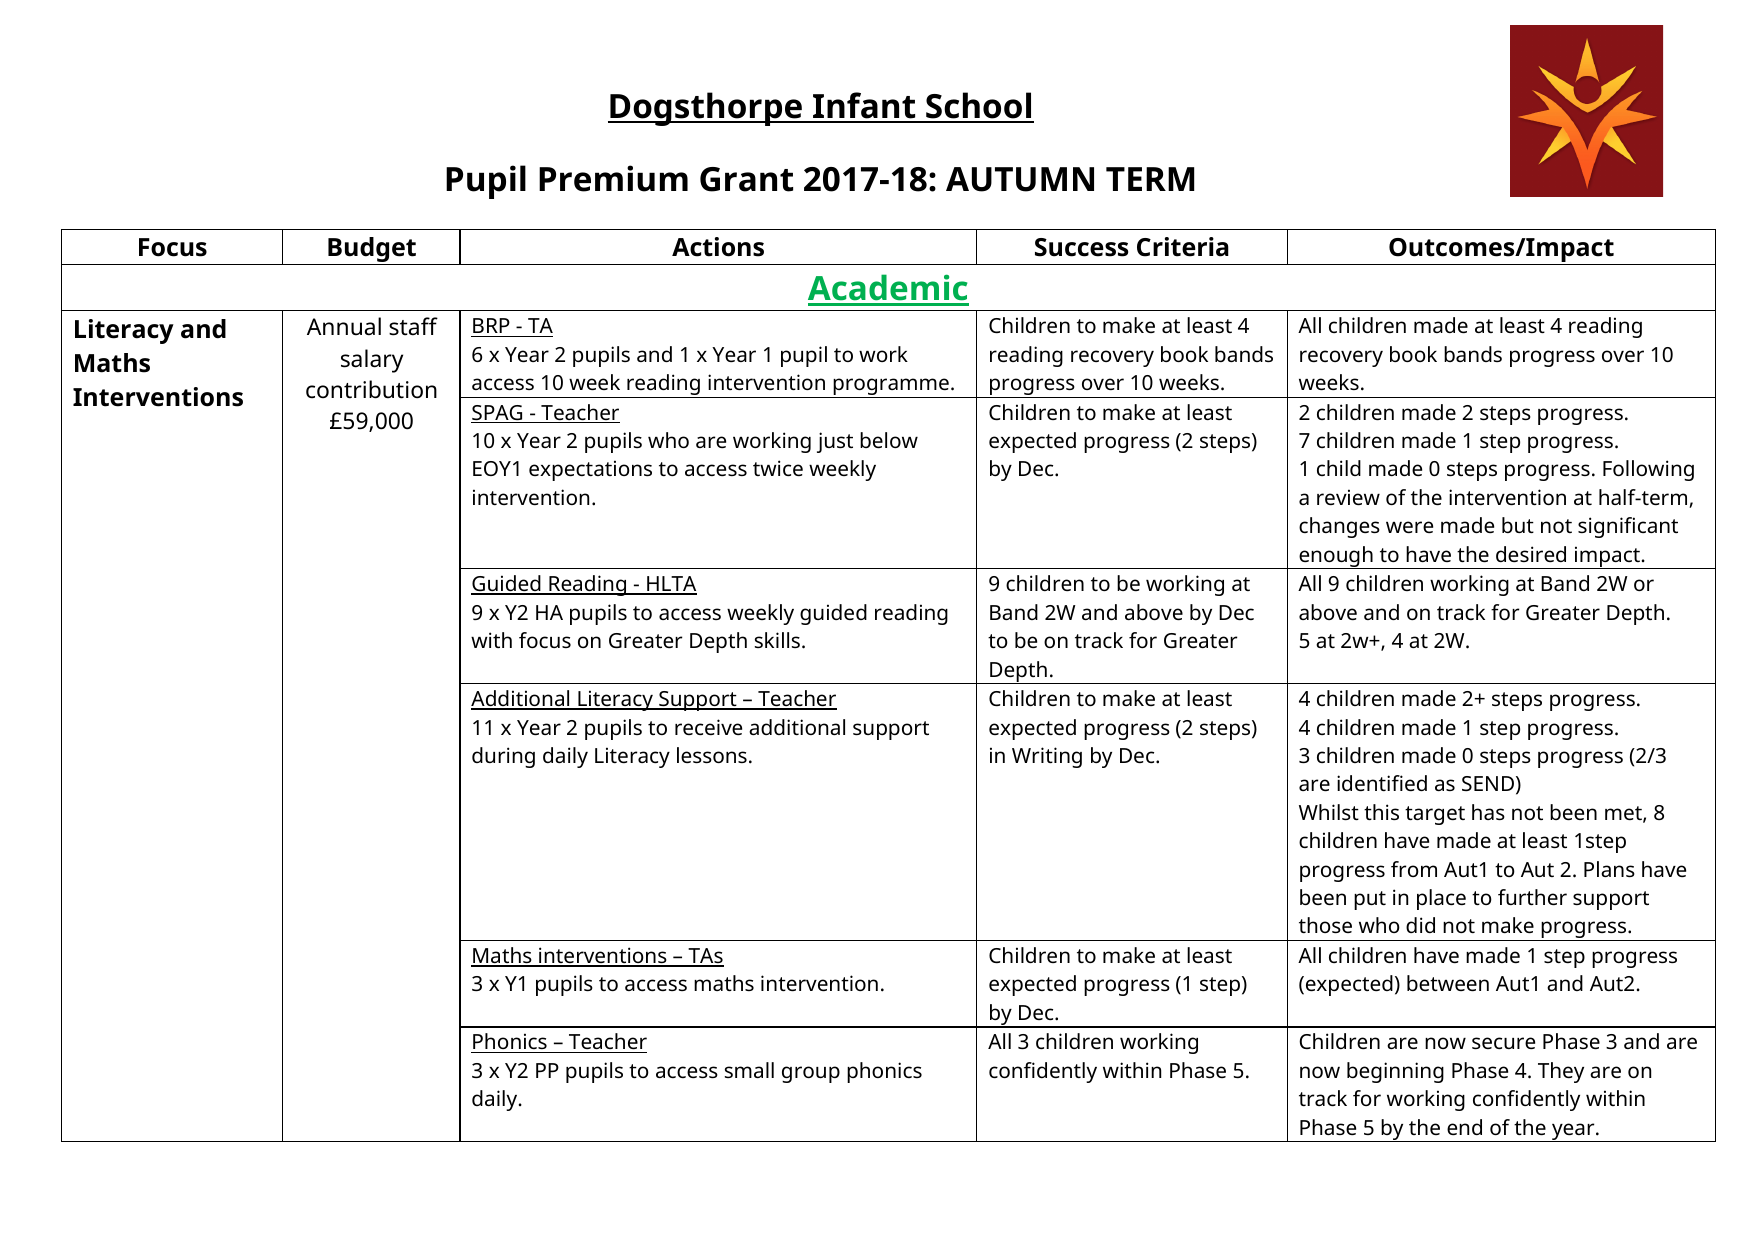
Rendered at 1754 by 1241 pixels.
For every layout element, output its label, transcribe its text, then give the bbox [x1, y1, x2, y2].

table_cell Literacy and Maths Interventions [62, 311, 282, 1141]
table_cell Annual staff salary contribution £59,000 [283, 311, 459, 1141]
text Pupil Premium Grant 2017-18: AUTUMN TERM [150, 156, 1698, 201]
table_cell Children to make at least expected progress (2 steps) in Writing by Dec. [977, 684, 1287, 940]
table_cell Children to make at least 4 reading recovery book bands progress over 10 weeks. [977, 311, 1287, 397]
table_cell Children are now secure Phase 3 and are now beginning Phase 4. They are on track for working confidently within Phase 5 by the end of the year. [1288, 1028, 1715, 1141]
table_cell Additional Literacy Support – Teacher 11 x Year 2 pupils to receive additional support during daily Literacy lessons. [461, 684, 976, 940]
table_header Outcomes/Impact [1288, 230, 1715, 264]
table_cell Phonics – Teacher 3 x Y2 PP pupils to access small group phonics daily. [461, 1028, 976, 1141]
table_cell 2 children made 2 steps progress. 7 children made 1 step progress. 1 child made 0 steps progress. Following a review of the intervention at half-term, changes were made but not significant enough to have the desired impact. [1288, 398, 1715, 568]
table_cell 9 children to be working at Band 2W and above by Dec to be on track for Greater Depth. [977, 569, 1287, 683]
table_header Actions [461, 230, 976, 264]
table_header Focus [62, 230, 282, 264]
table_cell All children made at least 4 reading recovery book bands progress over 10 weeks. [1288, 311, 1715, 397]
table_cell Children to make at least expected progress (1 step) by Dec. [977, 941, 1287, 1026]
table_cell SPAG - Teacher 10 x Year 2 pupils who are working just below EOY1 expectations to access twice weekly intervention. [461, 398, 976, 568]
table_cell All 3 children working confidently within Phase 5. [977, 1028, 1287, 1141]
table_cell Guided Reading - HLTA 9 x Y2 HA pupils to access weekly guided reading with focus on Greater Depth skills. [461, 569, 976, 683]
table_cell All children have made 1 step progress (expected) between Aut1 and Aut2. [1288, 941, 1715, 1026]
table_cell Maths interventions – TAs 3 x Y1 pupils to access maths intervention. [461, 941, 976, 1026]
table_cell All 9 children working at Band 2W or above and on track for Greater Depth. 5 at 2w+, 4 at 2W. [1288, 569, 1715, 683]
table_cell 4 children made 2+ steps progress. 4 children made 1 step progress. 3 children made 0 steps progress (2/3 are identified as SEND) Whilst this target has not been met, 8 children have made at least 1step progress from Aut1 to Aut 2. Plans have been put in place to further support those who did not make progress. [1288, 684, 1715, 940]
table_cell Children to make at least expected progress (2 steps) by Dec. [977, 398, 1287, 568]
table_header Success Criteria [977, 230, 1287, 264]
picture [1510, 25, 1664, 197]
table_cell Academic [62, 265, 1715, 310]
table_cell BRP - TA 6 x Year 2 pupils and 1 x Year 1 pupil to work access 10 week reading intervention programme. [461, 311, 976, 397]
table_header Budget [283, 230, 459, 264]
